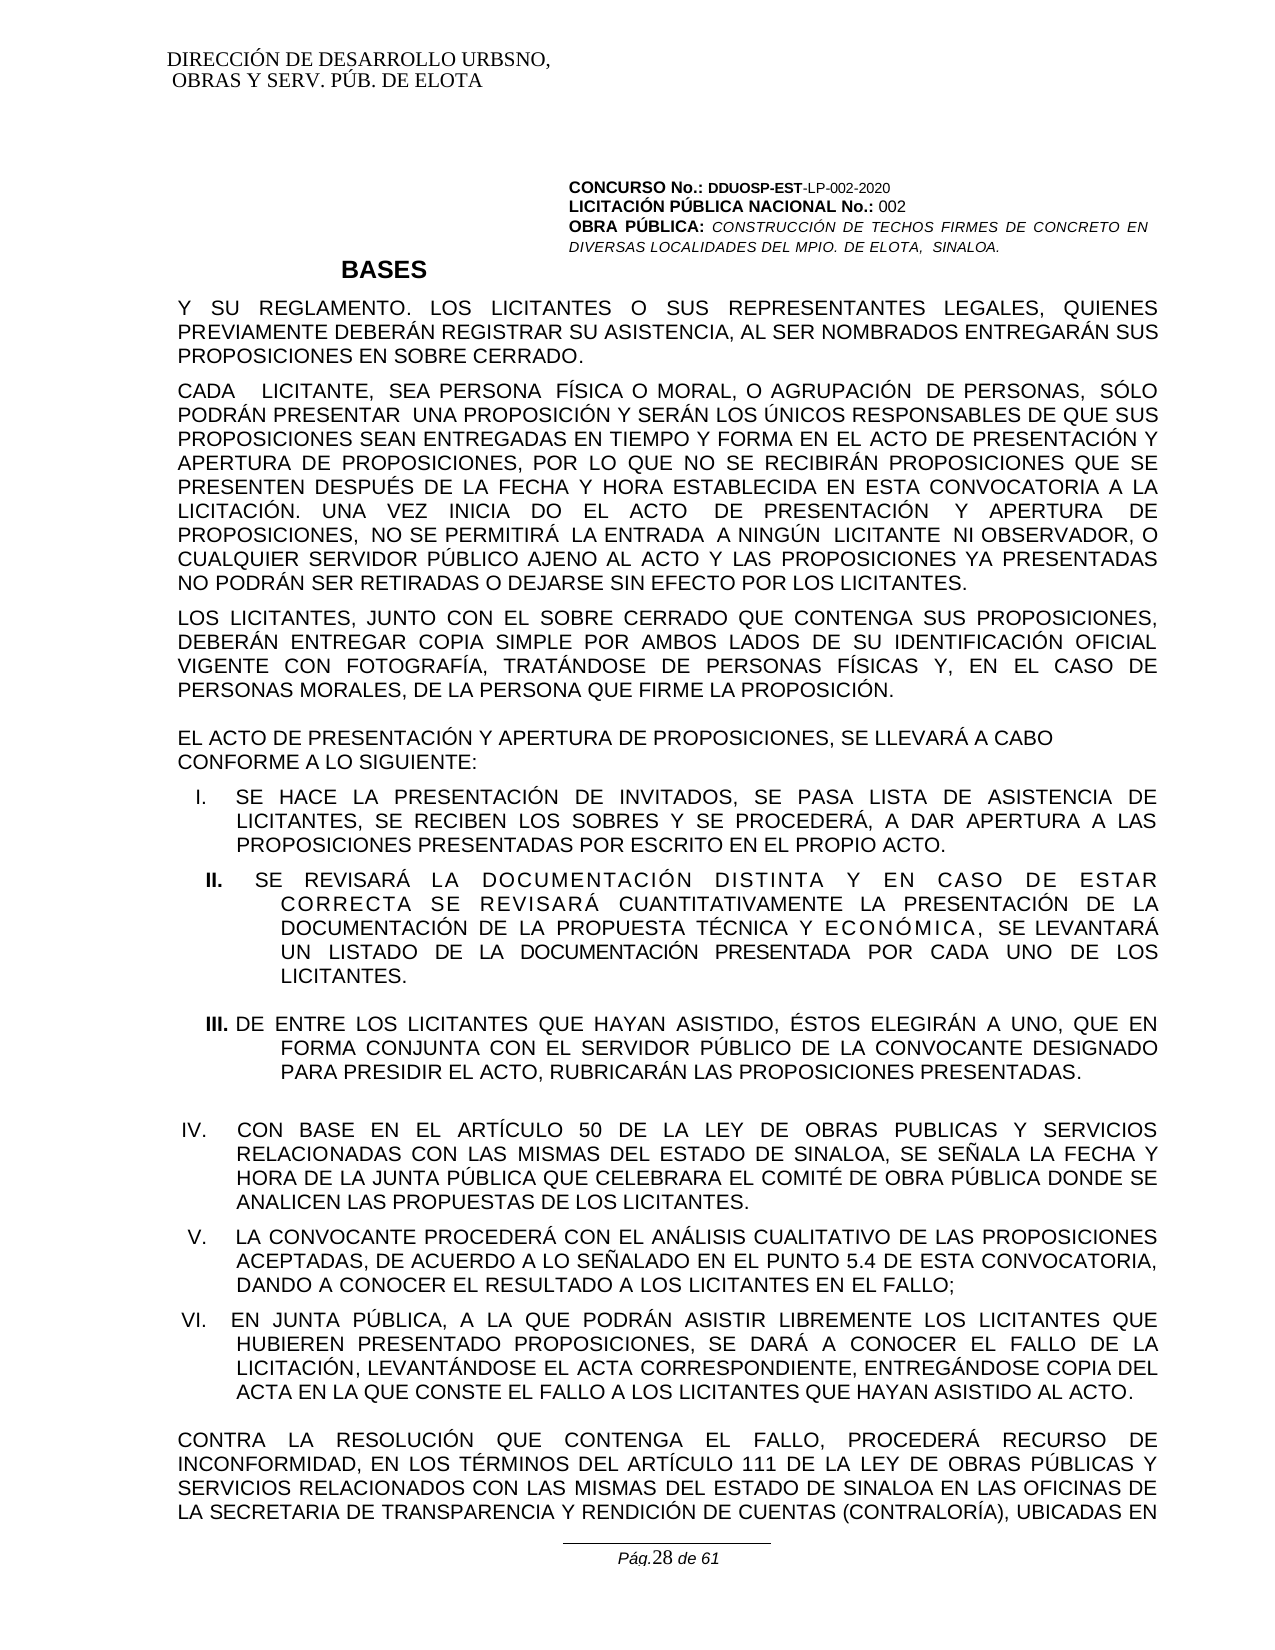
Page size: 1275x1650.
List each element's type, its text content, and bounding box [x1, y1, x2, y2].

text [177, 296, 1158, 368]
list DE ENTRE LOS LICITANTES QUE HAYAN ASISTIDO, ÉSTOS ELEGIRÁN A UNO, QUE EN FORMA CONJUNTA CON EL SERVIDOR PÚBLICO DE LA CONVOCANTE DESIGNADO PARA PRESIDIR EL ACTO, RUBRICARÁN LAS PROPOSICIONES PRESENTADAS. [205, 1012, 1158, 1083]
text I. SE HACE LA PRESENTACIÓN DE INVITADOS, SE PASA LISTA DE ASISTENCIA DE LICITANTES, SE RECIBEN LOS SOBRES Y SE PROCEDERÁ, A DAR APERTURA A LAS PROPOSICIONES PRESENTADAS POR ESCRITO EN EL PROPIO ACTO. [195, 785, 1157, 857]
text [177, 1428, 1158, 1524]
text VI. EN JUNTA PÚBLICA, A LA QUE PODRÁN ASISTIR LIBREMENTE LOS LICITANTES QUE HUBIEREN PRESENTADO PROPOSICIONES, SE DARÁ A CONOCER EL FALLO DE LA LICITACIÓN, LEVANTÁNDOSE EL ACTA CORRESPONDIENTE, ENTREGÁNDOSE COPIA DEL ACTA EN LA QUE CONSTE EL FALLO A LOS LICITANTES QUE HAYAN ASISTIDO AL ACTO. [181, 1308, 1158, 1404]
list SE REVISARÁ LA DOCUMENTACIÓN DISTINTA Y EN CASO DE ESTAR CORRECTA SE REVISARÁ CUANTITATIVAMENTE LA PRESENTACIÓN DE LA DOCUMENTACIÓN DE LA PROPUESTA TÉCNICA Y ECONÓMICA, SE LEVANTARÁ UN LISTADO DE LA DOCUMENTACIÓN PRESENTADA POR CADA UNO DE LOS LICITANTES. [205, 868, 1158, 988]
text IV. CON BASE EN EL ARTÍCULO 50 DE LA LEY DE OBRAS PUBLICAS Y SERVICIOS RELACIONADAS CON LAS MISMAS DEL ESTADO DE SINALOA, SE SEÑALA LA FECHA Y HORA DE LA JUNTA PÚBLICA QUE CELEBRARA EL COMITÉ DE OBRA PÚBLICA DONDE SE ANALICEN LAS PROPUESTAS DE LOS LICITANTES. [181, 1118, 1158, 1214]
text LOS LICITANTES, JUNTO CON EL SOBRE CERRADO QUE CONTENGA SUS PROPOSICIONES, DEBERÁN ENTREGAR COPIA SIMPLE POR AMBOS LADOS DE SU IDENTIFICACIÓN OFICIAL VIGENTE CON FOTOGRAFÍA, TRATÁNDOSE DE PERSONAS FÍSICAS Y, EN EL CASO DE PERSONAS MORALES, DE LA PERSONA QUE FIRME LA PROPOSICIÓN. [177, 606, 1157, 702]
text CADA LICITANTE, SEA PERSONA FÍSICA O MORAL, O AGRUPACIÓN DE PERSONAS, SÓLO PODRÁN PRESENTAR UNA PROPOSICIÓN Y SERÁN LOS ÚNICOS RESPONSABLES DE QUE SUS PROPOSICIONES SEAN ENTREGADAS EN TIEMPO Y FORMA EN EL ACTO DE PRESENTACIÓN Y APERTURA DE PROPOSICIONES, POR LO QUE NO SE RECIBIRÁN PROPOSICIONES QUE SE PRESENTEN DESPUÉS DE LA FECHA Y HORA ESTABLECIDA EN ESTA CONVOCATORIA A LA LICITACIÓN. UNA VEZ INICIA DO EL ACTO DE PRESENTACIÓN Y APERTURA DE PROPOSICIONES, NO SE PERMITIRÁ LA ENTRADA A NINGÚN LICITANTE NI OBSERVADOR, O CUALQUIER SERVIDOR PÚBLICO AJENO AL ACTO Y LAS PROPOSICIONES YA PRESENTADAS NO PODRÁN SER RETIRADAS O DEJARSE SIN EFECTO POR LOS LICITANTES. [177, 379, 1158, 594]
text EL ACTO DE PRESENTACIÓN Y APERTURA DE PROPOSICIONES, SE LLEVARÁ A CABO CONFORME A LO SIGUIENTE: [177, 726, 1054, 774]
text V. LA CONVOCANTE PROCEDERÁ CON EL ANÁLISIS CUALITATIVO DE LAS PROPOSICIONES ACEPTADAS, DE ACUERDO A LO SEÑALADO EN EL PUNTO 5.4 DE ESTA CONVOCATORIA, DANDO A CONOCER EL RESULTADO A LOS LICITANTES EN EL FALLO; [187, 1225, 1158, 1297]
